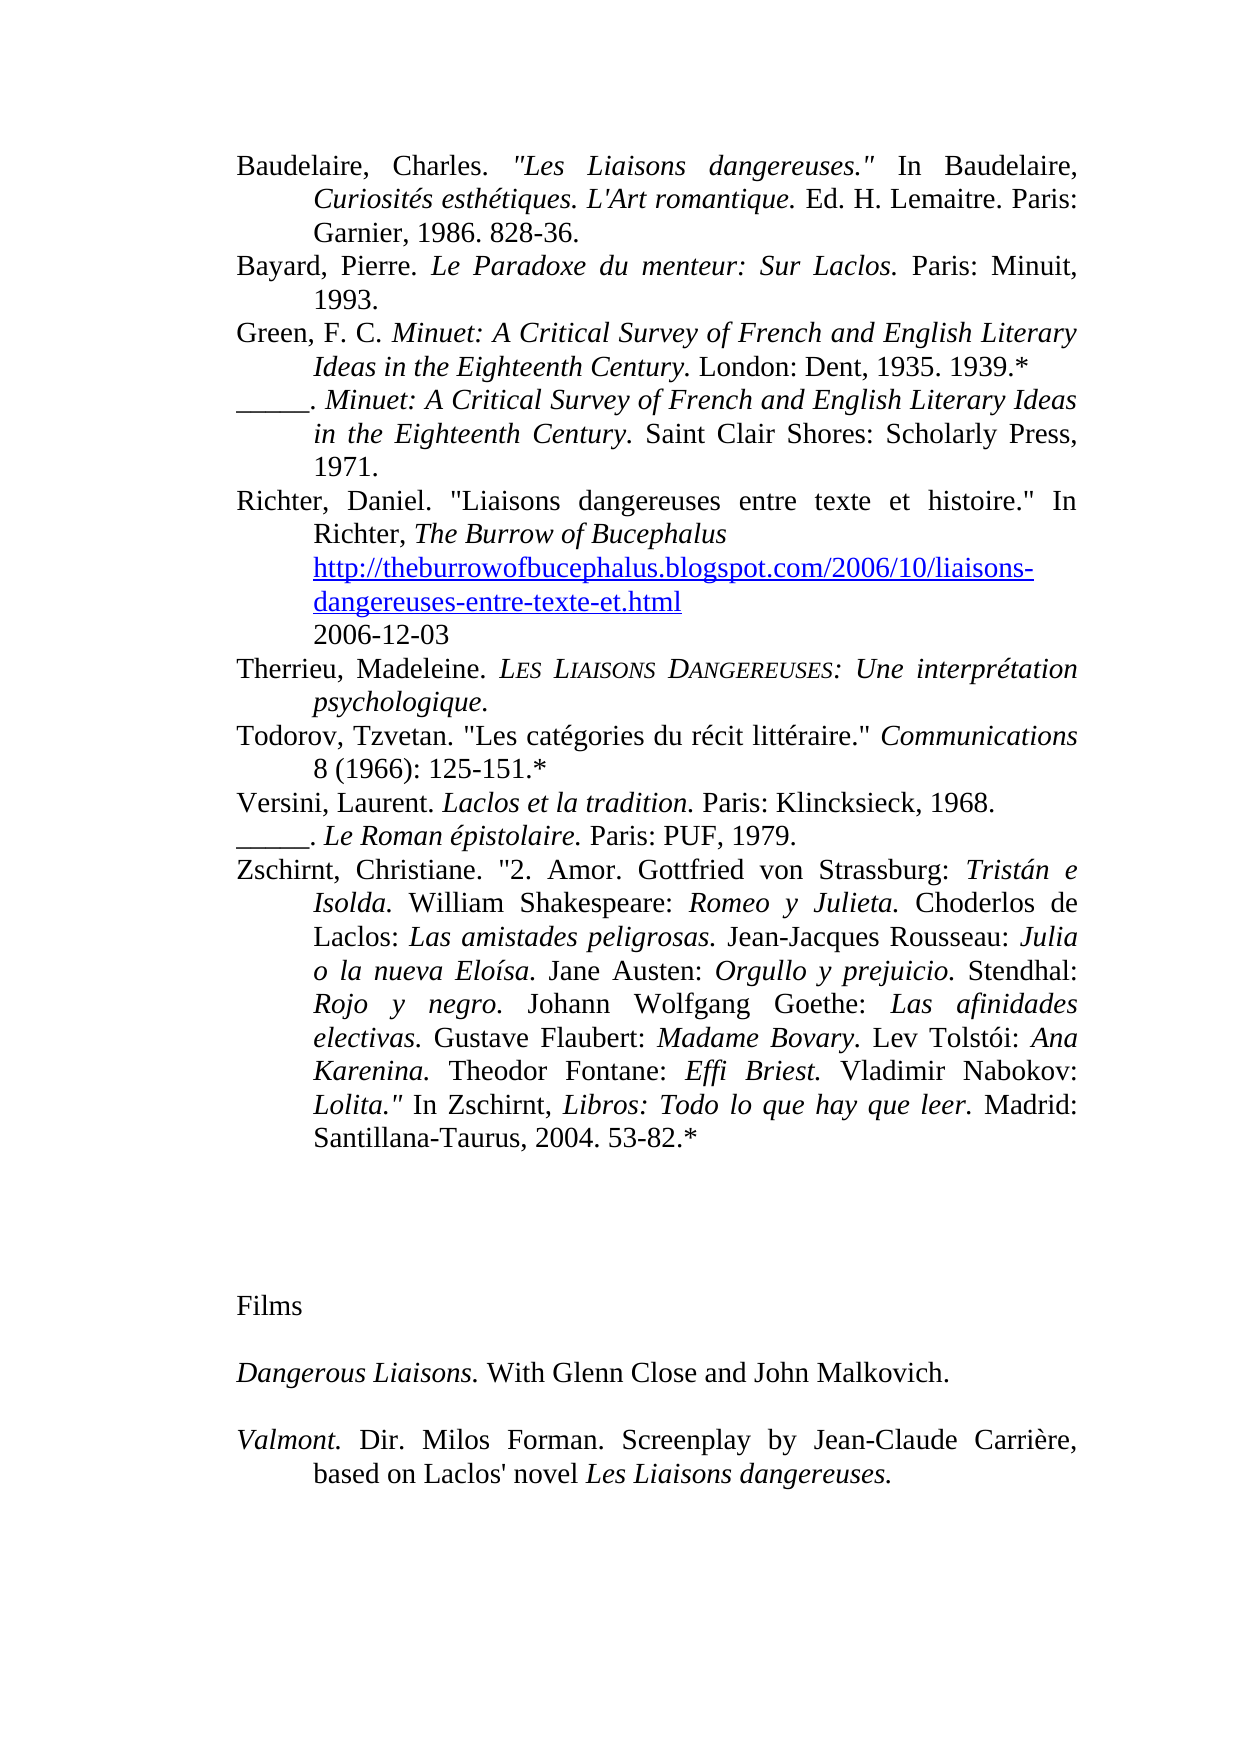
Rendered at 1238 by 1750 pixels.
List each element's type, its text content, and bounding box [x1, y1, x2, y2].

text Versini, Laurent. Laclos et la tradition. Paris: Klincksieck, 1968. [236, 785, 1078, 818]
text _____. Le Roman épistolaire. Paris: PUF, 1979. [236, 818, 1078, 852]
text Bayard, Pierre. Le Paradoxe du menteur: Sur Laclos. Paris: Minuit, 1993. [236, 248, 1078, 315]
text Zschirnt, Christiane. "2. Amor. Gottfried von Strassburg: Tristán e Isolda. William Shakespeare: Romeo y Julieta. Choderlos de Laclos: Las amistades peligrosas. Jean-Jacques Rousseau: Julia o la nueva Eloísa. Jane Austen: Orgullo y prejuicio. Stendhal: Rojo y negro. Johann Wolfgang Goethe: Las afinidades electivas. Gustave Flaubert: Madame Bovary. Lev Tolstói: Ana Karenina. Theodor Fontane: Effi Briest. Vladimir Nabokov: Lolita." In Zschirnt, Libros: Todo lo que hay que leer. Madrid: Santillana-Taurus, 2004. 53-82.* [236, 852, 1078, 1154]
text 2006-12-03 [236, 617, 1078, 651]
text Baudelaire, Charles. "Les Liaisons dangereuses." In Baudelaire, Curiosités esthétiques. L'Art romantique. Ed. H. Lemaitre. Paris: Garnier, 1986. 828-36. [236, 148, 1078, 248]
text http://theburrowofbucephalus.blogspot.com/2006/10/liaisons-dangereuses-entre-texte-et.html [236, 550, 1078, 617]
text Dangerous Liaisons. With Glenn Close and John Malkovich. [236, 1355, 1078, 1389]
text _____. Minuet: A Critical Survey of French and English Literary Ideas in the Eighteenth Century. Saint Clair Shores: Scholarly Press, 1971. [236, 382, 1078, 483]
text Films [236, 1288, 1078, 1322]
text Therrieu, Madeleine. Les Liaisons Dangereuses: Une interprétation psychologique. [236, 651, 1078, 718]
text Richter, Daniel. "Liaisons dangereuses entre texte et histoire." In Richter, The Burrow of Bucephalus [236, 483, 1078, 550]
text Todorov, Tzvetan. "Les catégories du récit littéraire." Communications 8 (1966): 125-151.* [236, 718, 1078, 785]
text Green, F. C. Minuet: A Critical Survey of French and English Literary Ideas in the Eighteenth Century. London: Dent, 1935. 1939.* [236, 315, 1078, 382]
text Valmont. Dir. Milos Forman. Screenplay by Jean-Claude Carrière, based on Laclos' novel Les Liaisons dangereuses. [236, 1422, 1078, 1489]
